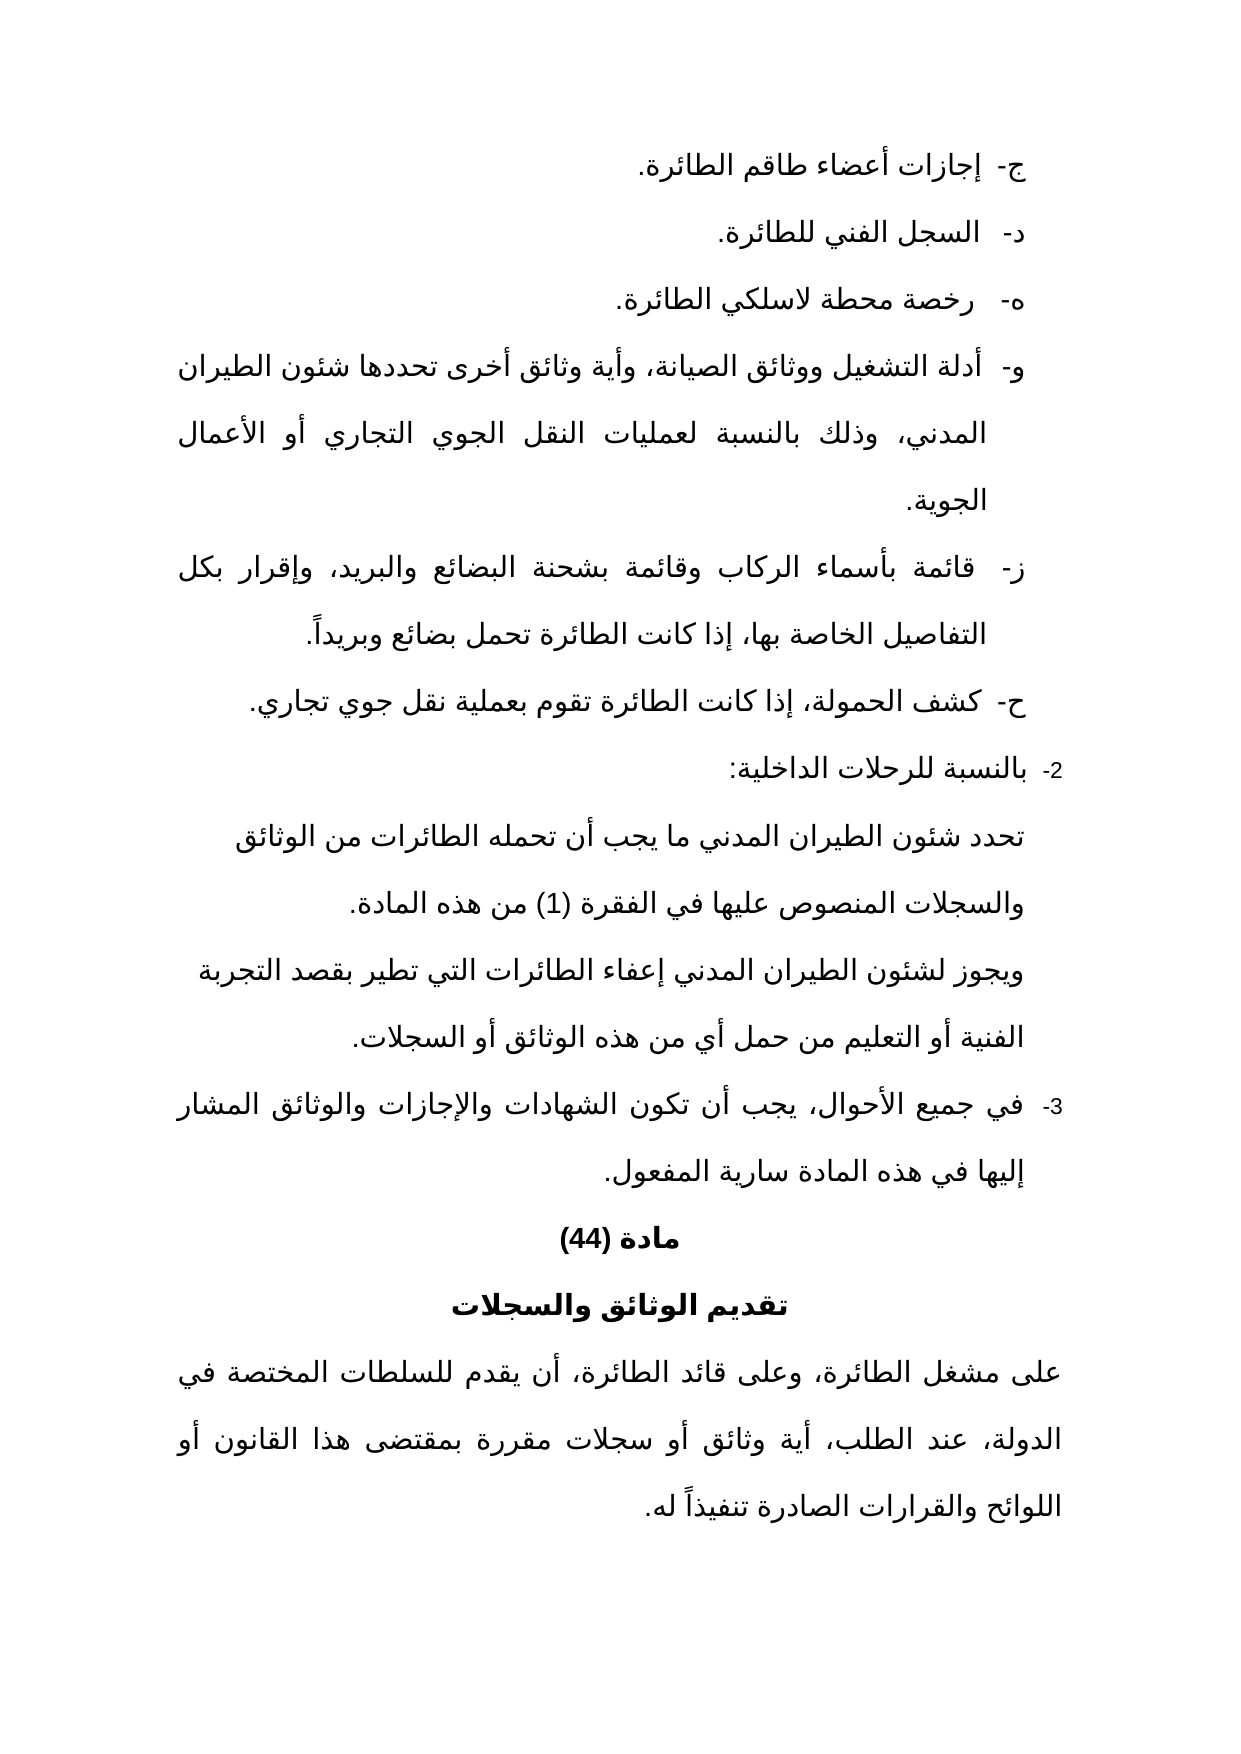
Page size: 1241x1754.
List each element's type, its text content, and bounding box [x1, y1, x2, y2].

list ‌ز- قائمة بأسماء الركاب وقائمة بشحنة البضائع والبريد، وإقرار بكل التفاصيل الخاصة بها، إذا كانت الطائرة تحمل بضائع وبريداً. [177, 550, 1026, 651]
text تقديم الوثائق والسجلات [177, 1288, 1063, 1322]
text مادة (44) [177, 1221, 1063, 1254]
list 2- بالنسبة للرحلات الداخلية: تحدد شئون الطيران المدني ما يجب أن تحمله الطائرات من الوثائق والسجلات المنصوص عليها في الفقرة (1) من هذه المادة. ويجوز لشئون الطيران المدني إعفاء الطائرات التي تطير بقصد التجربة الفنية أو التعليم من حمل أي من هذه الوثائق أو السجلات. [177, 751, 1063, 1053]
list ‌ج- إجازات أعضاء طاقم الطائرة. [177, 148, 1026, 181]
list ‌د- السجل الفني للطائرة. [177, 215, 1026, 248]
list 3- في جميع الأحوال، يجب أن تكون الشهادات والإجازات والوثائق المشار إليها في هذه المادة سارية المفعول. [177, 1087, 1063, 1187]
text على مشغل الطائرة، وعلى قائد الطائرة، أن يقدم للسلطات المختصة في الدولة، عند الطلب، أية وثائق أو سجلات مقررة بمقتضى هذا القانون أو اللوائح والقرارات الصادرة تنفيذاً له. [177, 1355, 1063, 1523]
list ‌و- أدلة التشغيل ووثائق الصيانة، وأية وثائق أخرى تحددها شئون الطيران المدني، وذلك بالنسبة لعمليات النقل الجوي التجاري أو الأعمال الجوية. [177, 349, 1026, 517]
list ‌ح- كشف الحمولة، إذا كانت الطائرة تقوم بعملية نقل جوي تجاري. [177, 684, 1026, 718]
list ‌ه- رخصة محطة لاسلكي الطائرة. [177, 282, 1026, 315]
